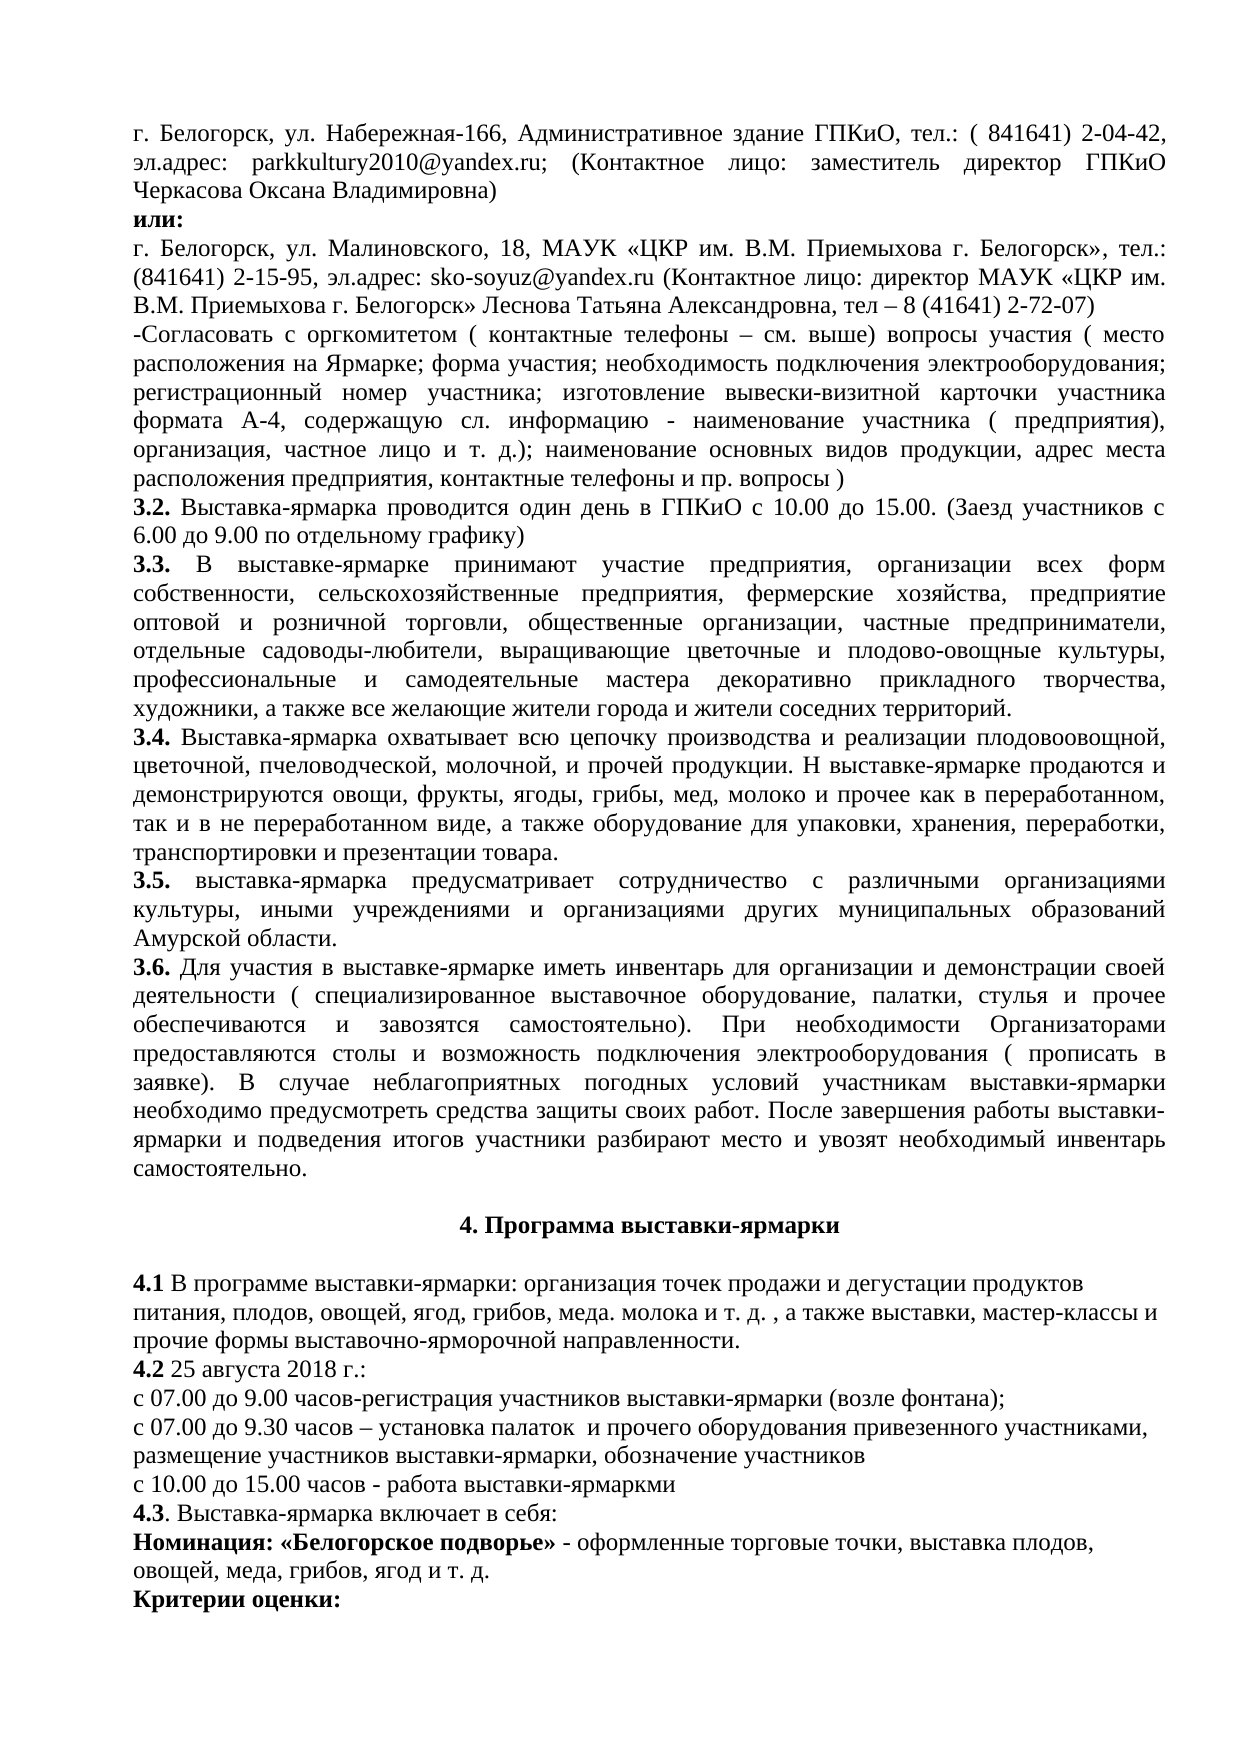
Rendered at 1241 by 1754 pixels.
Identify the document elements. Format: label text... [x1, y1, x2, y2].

text 4.1 В программе выставки-ярмарки: организация точек продажи и дегустации продуктов питания, плодов, овощей, ягод, грибов, меда. молока и т. д. , а также выставки, мастер-классы и прочие формы выставочно-ярморочной направленности. [133, 1268, 1167, 1354]
text -Согласовать с оргкомитетом ( контактные телефоны – см. выше) вопросы участия ( место расположения на Ярмарке; форма участия; необходимость подключения электрооборудования; регистрационный номер участника; изготовление вывески-визитной карточки участника формата А-4, содержащую сл. информацию - наименование участника ( предприятия), организация, частное лицо и т. д.); наименование основных видов продукции, адрес места расположения предприятия, контактные телефоны и пр. вопросы ) [133, 319, 1167, 492]
text 4.3. Выставка-ярмарка включает в себя: [133, 1498, 1167, 1527]
text 3.5. выставка-ярмарка предусматривает сотрудничество с различными организациями культуры, иными учреждениями и организациями других муниципальных образований Амурской области. [133, 866, 1167, 952]
text г. Белогорск, ул. Малиновского, 18, МАУК «ЦКР им. В.М. Приемыхова г. Белогорск», тел.: (841641) 2-15-95, эл.адрес: sko-soyuz@yandex.ru (Контактное лицо: директор МАУК «ЦКР им. В.М. Приемыхова г. Белогорск» Леснова Татьяна Александровна, тел – 8 (41641) 2-72-07) [133, 233, 1167, 319]
text с 10.00 до 15.00 часов - работа выставки-ярмаркми [133, 1469, 1167, 1498]
text 3.4. Выставка-ярмарка охватывает всю цепочку производства и реализации плодовоовощной, цветочной, пчеловодческой, молочной, и прочей продукции. Н выставке-ярмарке продаются и демонстрируются овощи, фрукты, ягоды, грибы, мед, молоко и прочее как в переработанном, так и в не переработанном виде, а также оборудование для упаковки, хранения, переработки, транспортировки и презентации товара. [133, 722, 1167, 866]
text г. Белогорск, ул. Набережная-166, Административное здание ГПКиО, тел.: ( 841641) , эл.адрес: parkkultury2010@yandex.ru; (Контактное лицо: заместитель директор ГПКиО Черкасова Оксана Владимировна) [133, 118, 1167, 204]
text 3.6. Для участия в выставке-ярмарке иметь инвентарь для организации и демонстрации своей деятельности ( специализированное выставочное оборудование, палатки, стулья и прочее обеспечиваются и завозятся самостоятельно). При необходимости Организаторами предоставляются столы и возможность подключения электрооборудования ( прописать в заявке). В случае неблагоприятных погодных условий участникам выставки-ярмарки необходимо предусмотреть средства защиты своих работ. После завершения работы выставки-ярмарки и подведения итогов участники разбирают место и увозят необходимый инвентарь самостоятельно. [133, 952, 1167, 1182]
text Критерии оценки: [133, 1584, 1167, 1613]
text Номинация: «Белогорское подворье» - оформленные торговые точки, выставка плодов, овощей, меда, грибов, ягод и т. д. [133, 1527, 1167, 1584]
text 4.2 25 августа 2018 г.: [133, 1354, 1167, 1383]
text 4. Программа выставки-ярмарки [133, 1211, 1167, 1239]
text с 07.00 до 9.00 часов-регистрация участников выставки-ярмарки (возле фонтана); [133, 1383, 1167, 1412]
text с 07.00 до 9.30 часов – установка палаток и прочего оборудования привезенного участниками, размещение участников выставки-ярмарки, обозначение участников [133, 1412, 1167, 1469]
text 3.2. Выставка-ярмарка проводится один день в ГПКиО с 10.00 до 15.00. (Заезд участников с 6.00 до 9.00 по отдельному графику) [133, 492, 1167, 549]
text или: [133, 204, 1167, 233]
text 3.3. В выставке-ярмарке принимают участие предприятия, организации всех форм собственности, сельскохозяйственные предприятия, фермерские хозяйства, предприятие оптовой и розничной торговли, общественные организации, частные предприниматели, отдельные садоводы-любители, выращивающие цветочные и плодово-овощные культуры, профессиональные и самодеятельные мастера декоративно прикладного творчества, художники, а также все желающие жители города и жители соседних территорий. [133, 549, 1167, 722]
